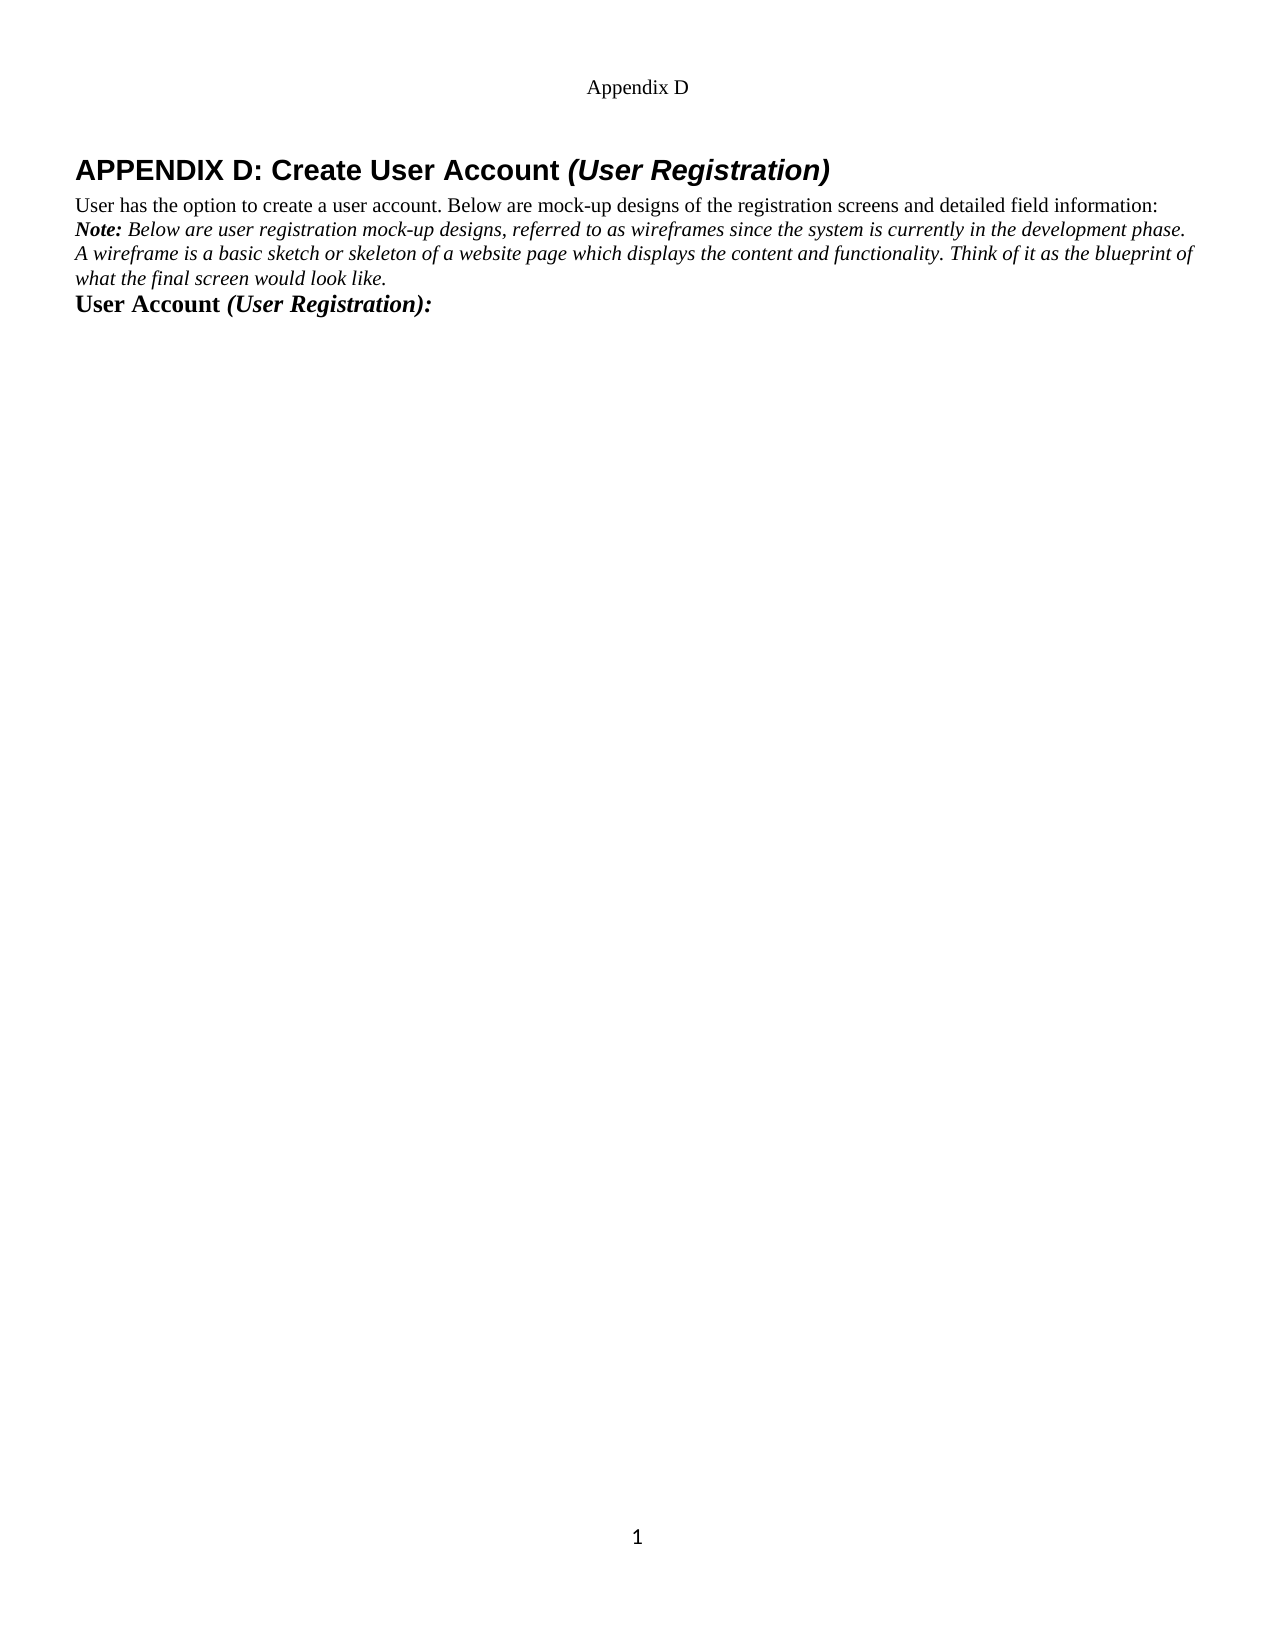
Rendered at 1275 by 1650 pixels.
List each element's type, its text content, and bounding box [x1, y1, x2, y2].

text APPENDIX D: Create User Account (User Registration) [75, 153, 1200, 187]
text User has the option to create a user account. Below are mock-up designs of the registration screens and detailed field information: [75, 193, 1200, 217]
text Note: Below are user registration mock-up designs, referred to as wireframes since the system is currently in the development phase. A wireframe is a basic sketch or skeleton of a website page which displays the content and functionality. Think of it as the blueprint of what the final screen would look like. [75, 217, 1200, 289]
subtitle User Account (User Registration): [75, 289, 1200, 318]
